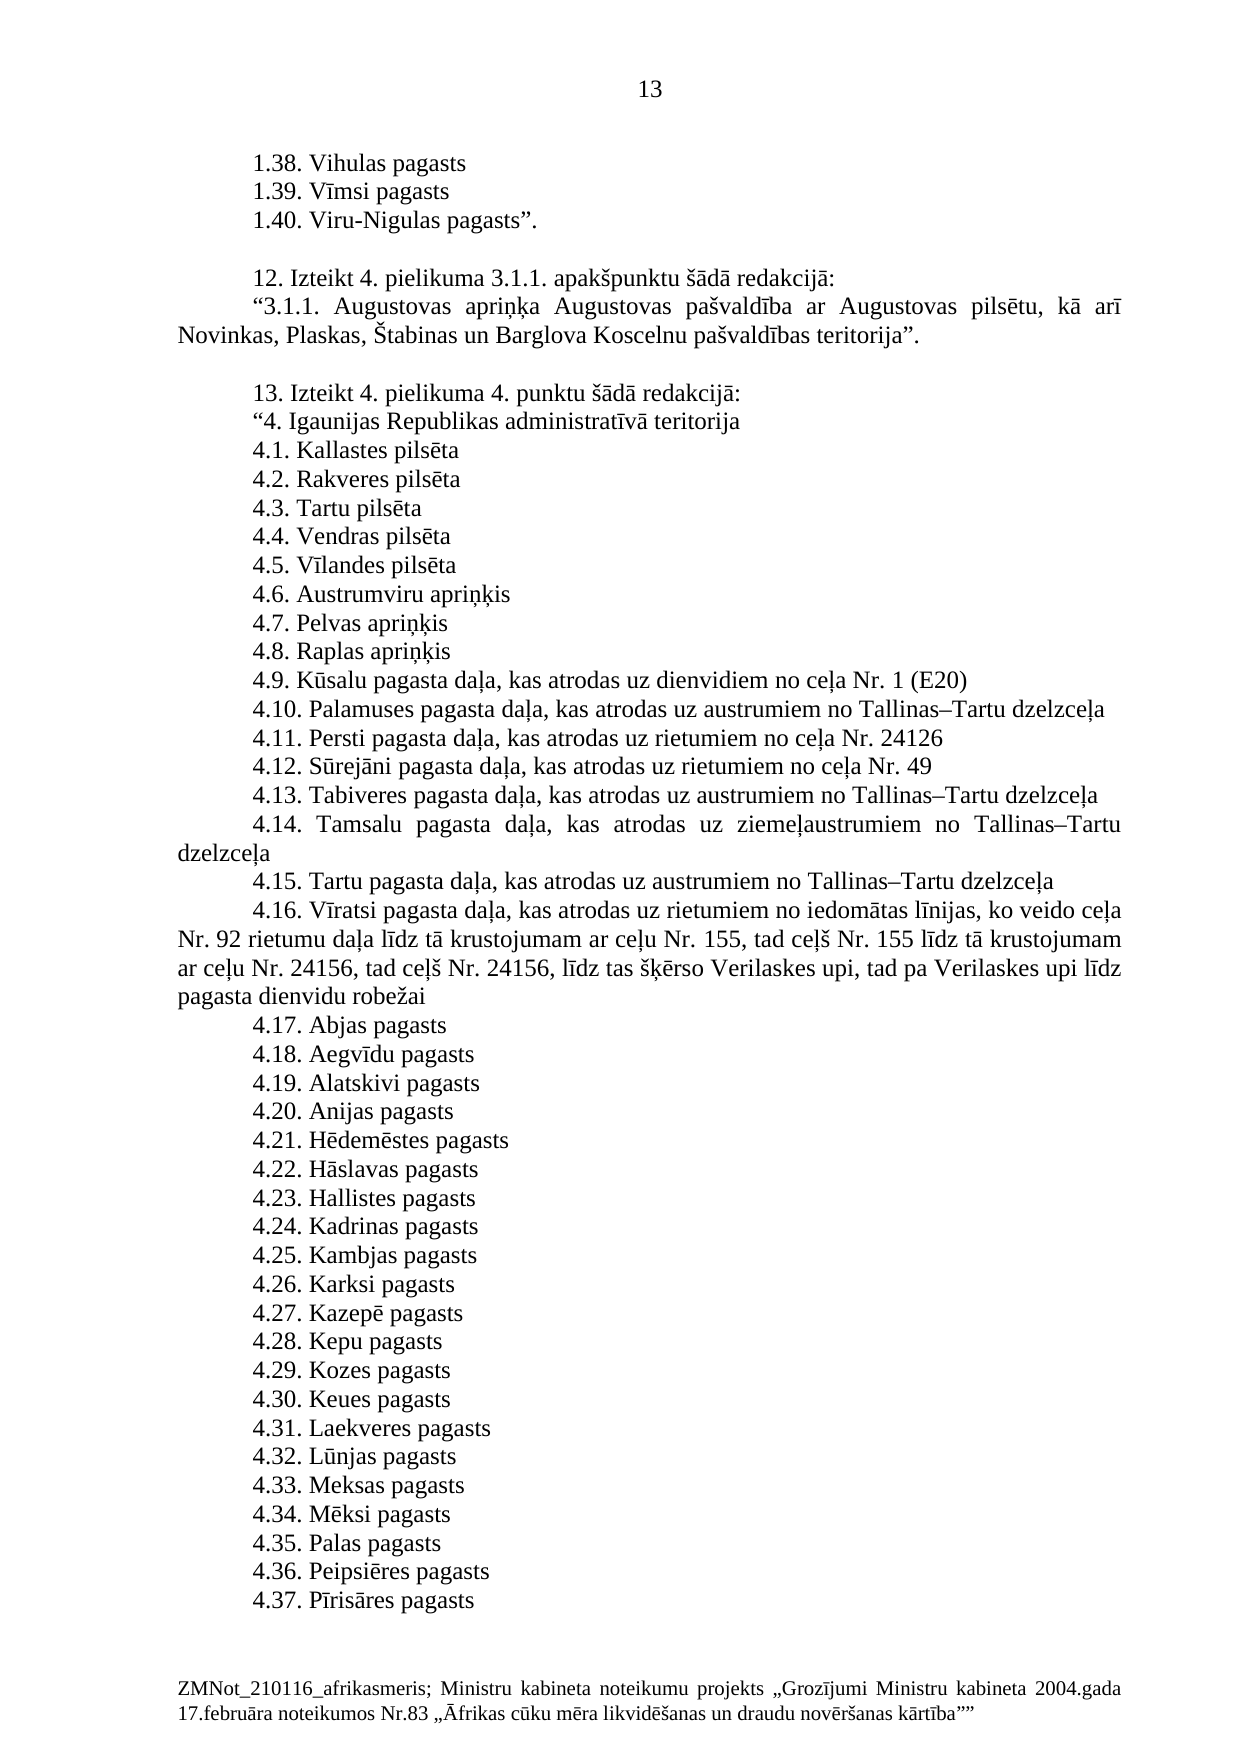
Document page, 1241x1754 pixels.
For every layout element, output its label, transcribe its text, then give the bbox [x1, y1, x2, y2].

text 4.35. Palas pagasts [177, 1528, 1122, 1556]
text 4.14. Tamsalu pagasta daļa, kas atrodas uz ziemeļaustrumiem no Tallinas–Tartu dzelzceļa [177, 809, 1122, 866]
text 4.36. Peipsiēres pagasts [177, 1556, 1122, 1585]
text 4.5. Vīlandes pilsēta [177, 550, 1122, 579]
text 4.13. Tabiveres pagasta daļa, kas atrodas uz austrumiem no Tallinas–Tartu dzelzceļa [177, 780, 1122, 809]
text 4.25. Kambjas pagasts [177, 1240, 1122, 1269]
text 4.30. Keues pagasts [177, 1384, 1122, 1413]
text 4.1. Kallastes pilsēta [177, 435, 1122, 464]
text 4.16. Vīratsi pagasta daļa, kas atrodas uz rietumiem no iedomātas līnijas, ko veido ceļa Nr. 92 rietumu daļa līdz tā krustojumam ar ceļu Nr. 155, tad ceļš Nr. 155 līdz tā krustojumam ar ceļu Nr. 24156, tad ceļš Nr. 24156, līdz tas šķērso Verilaskes upi, tad pa Verilaskes upi līdz pagasta dienvidu robežai [177, 895, 1122, 1010]
text 4.27. Kazepē pagasts [177, 1298, 1122, 1326]
text 4.31. Laekveres pagasts [177, 1413, 1122, 1441]
text 4.26. Karksi pagasts [177, 1269, 1122, 1298]
text 4.6. Austrumviru apriņķis [177, 579, 1122, 608]
text 4.18. Aegvīdu pagasts [177, 1039, 1122, 1068]
text 4.24. Kadrinas pagasts [177, 1211, 1122, 1240]
text 4.2. Rakveres pilsēta [177, 464, 1122, 493]
text 4.23. Hallistes pagasts [177, 1183, 1122, 1211]
text “3.1.1. Augustovas apriņķa Augustovas pašvaldība ar Augustovas pilsētu, kā arī Novinkas, Plaskas, Štabinas un Barglova Koscelnu pašvaldības teritorija”. [177, 291, 1122, 349]
text 4.22. Hāslavas pagasts [177, 1154, 1122, 1183]
text 4.32. Lūnjas pagasts [177, 1441, 1122, 1470]
text 12. Izteikt 4. pielikuma 3.1.1. apakšpunktu šādā redakcijā: [177, 263, 1122, 291]
text 1.38. Vihulas pagasts [177, 148, 1122, 176]
text 4.28. Kepu pagasts [177, 1326, 1122, 1355]
text 4.3. Tartu pilsēta [177, 493, 1122, 521]
text 4.21. Hēdemēstes pagasts [177, 1125, 1122, 1154]
text 1.39. Vīmsi pagasts [177, 176, 1122, 205]
text 4.20. Anijas pagasts [177, 1096, 1122, 1125]
text 4.8. Raplas apriņķis [177, 636, 1122, 665]
text 4.19. Alatskivi pagasts [177, 1068, 1122, 1096]
text 4.15. Tartu pagasta daļa, kas atrodas uz austrumiem no Tallinas–Tartu dzelzceļa [177, 866, 1122, 895]
text 4.29. Kozes pagasts [177, 1355, 1122, 1384]
text 1.40. Viru-Nigulas pagasts”. [177, 205, 1122, 234]
text 4.4. Vendras pilsēta [177, 521, 1122, 550]
text “4. Igaunijas Republikas administratīvā teritorija [177, 406, 1122, 435]
text 4.10. Palamuses pagasta daļa, kas atrodas uz austrumiem no Tallinas–Tartu dzelzceļa [177, 694, 1122, 723]
text 4.17. Abjas pagasts [177, 1010, 1122, 1039]
text 4.11. Persti pagasta daļa, kas atrodas uz rietumiem no ceļa Nr. 24126 [177, 723, 1122, 751]
text 4.9. Kūsalu pagasta daļa, kas atrodas uz dienvidiem no ceļa Nr. 1 (E20) [177, 665, 1122, 694]
text 4.7. Pelvas apriņķis [177, 608, 1122, 636]
text 4.37. Pīrisāres pagasts [177, 1585, 1122, 1614]
text 4.34. Mēksi pagasts [177, 1499, 1122, 1528]
text 13. Izteikt 4. pielikuma 4. punktu šādā redakcijā: [177, 378, 1122, 406]
text 4.12. Sūrejāni pagasta daļa, kas atrodas uz rietumiem no ceļa Nr. 49 [177, 751, 1122, 780]
text 4.33. Meksas pagasts [177, 1470, 1122, 1499]
